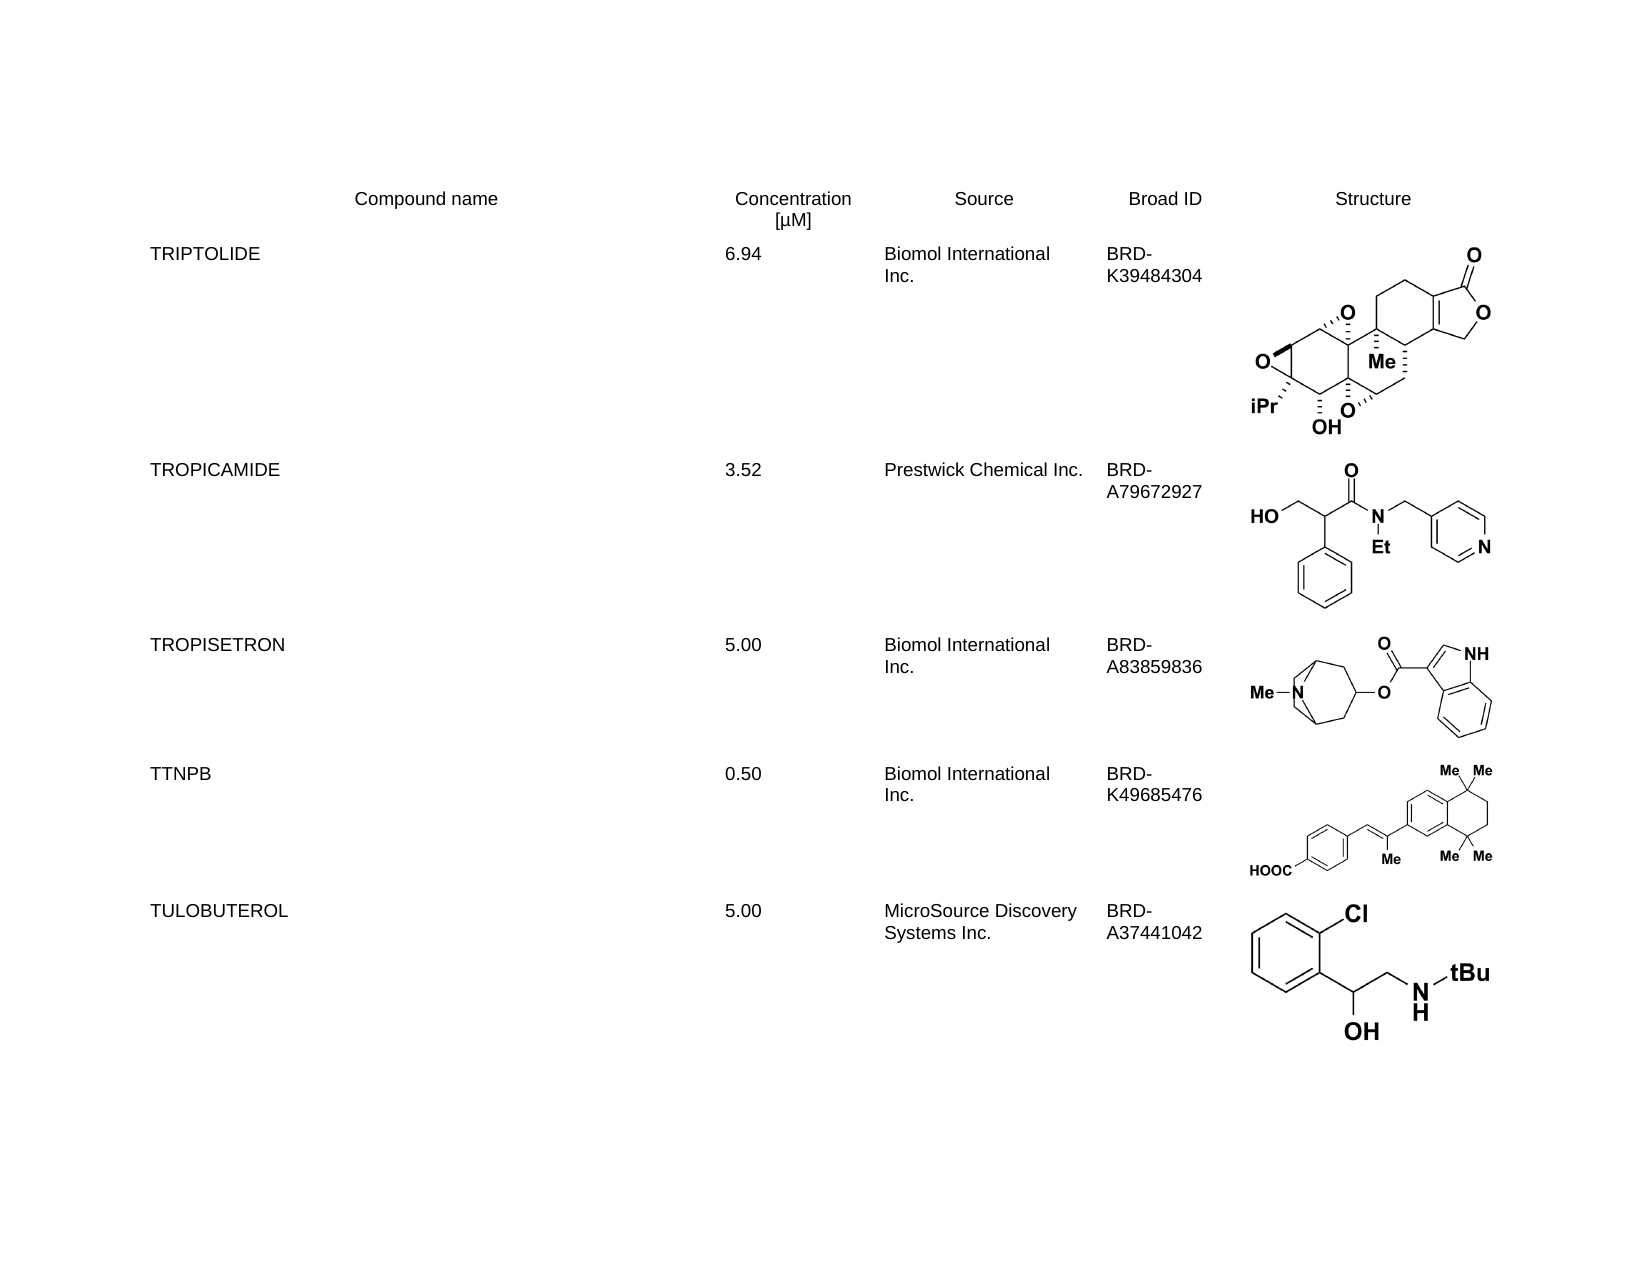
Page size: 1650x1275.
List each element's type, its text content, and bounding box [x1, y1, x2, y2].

table_header Broad ID [1095, 188, 1235, 243]
picture [1246, 762, 1496, 879]
table_header Concentration [µM] [714, 188, 873, 243]
picture [1246, 900, 1496, 1046]
picture [1246, 243, 1496, 439]
picture [1246, 459, 1496, 613]
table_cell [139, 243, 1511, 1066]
table_header Structure [1235, 188, 1511, 243]
picture [1246, 633, 1496, 742]
table_header Compound name [139, 188, 714, 243]
table_header Source [873, 188, 1095, 243]
